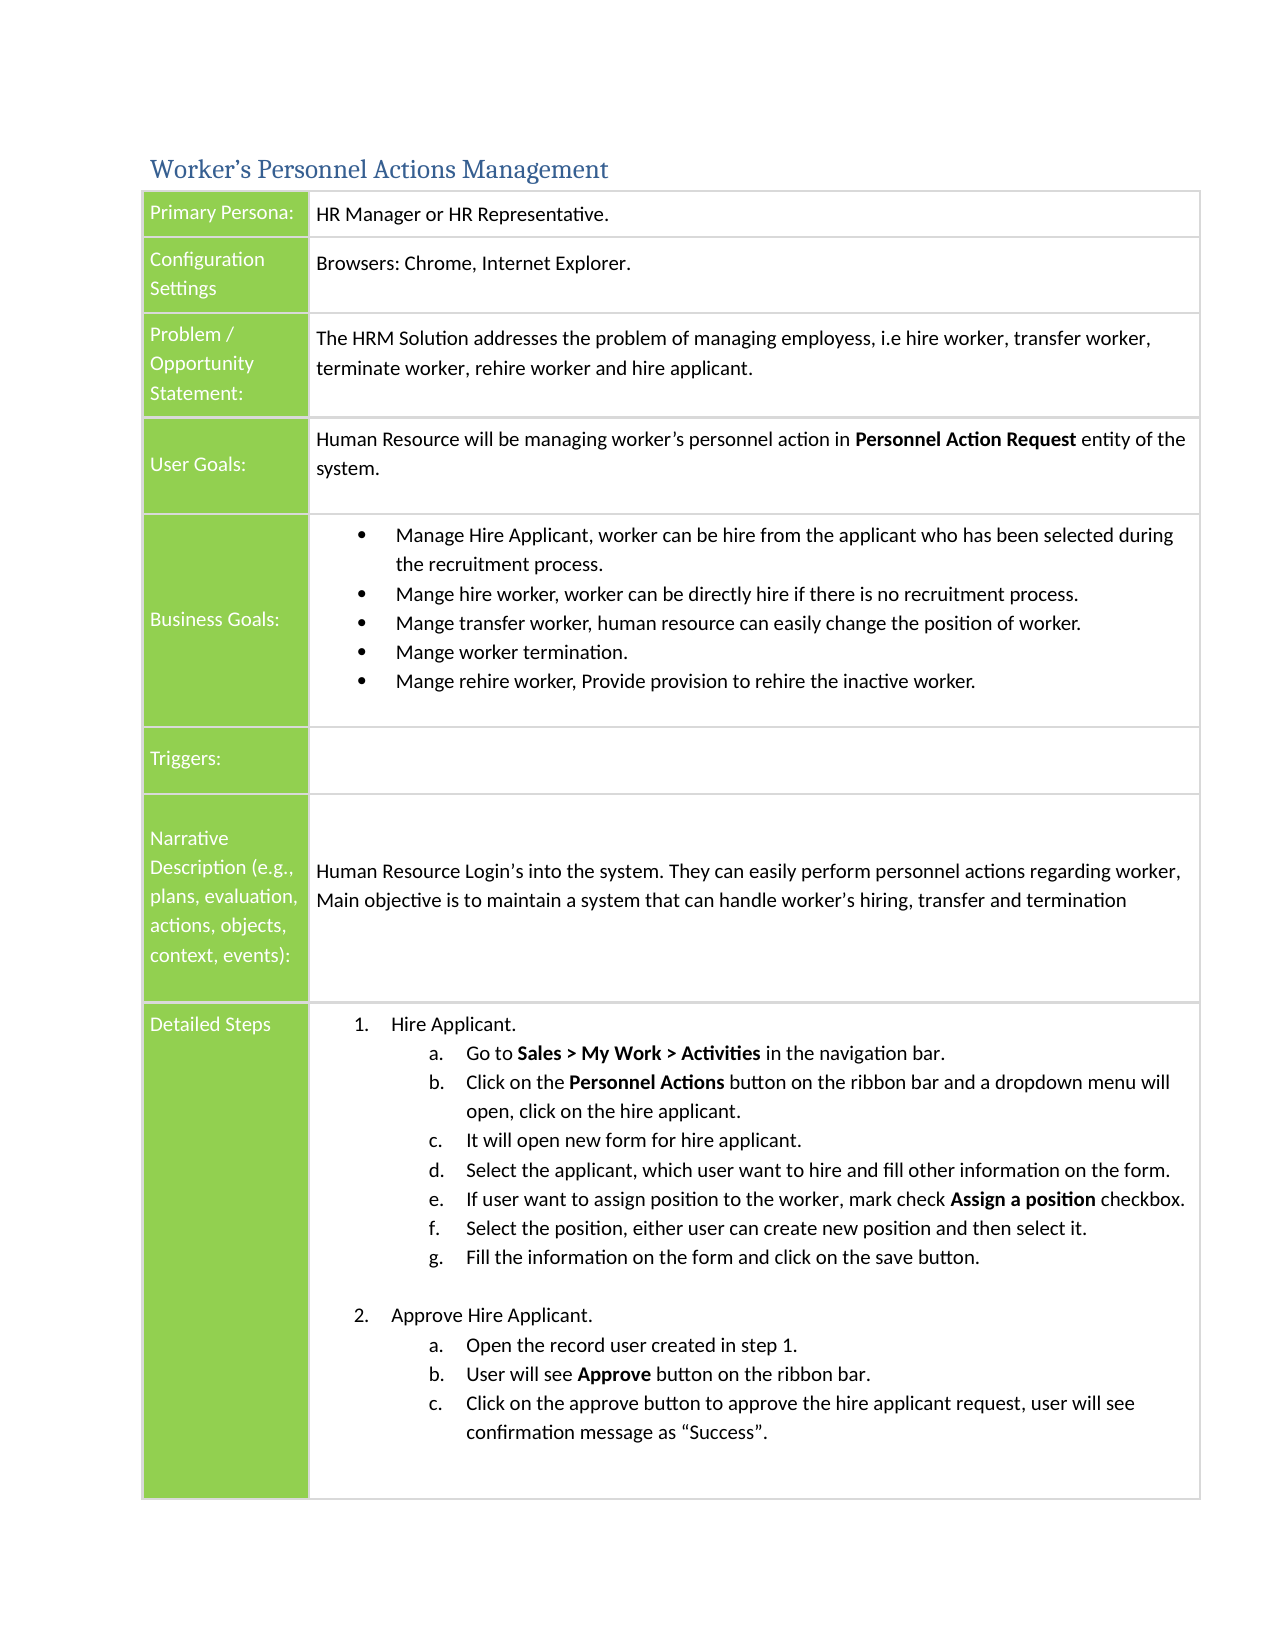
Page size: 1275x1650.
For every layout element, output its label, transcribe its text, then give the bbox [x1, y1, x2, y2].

subtitle Worker’s Personnel Actions Management [150, 154, 1125, 185]
table_cell User Goals: [144, 419, 308, 513]
table_cell Detailed Steps [144, 1004, 308, 1498]
table_header Primary Persona: [144, 192, 308, 236]
table_cell Triggers: [144, 728, 308, 793]
table_header HR Manager or HR Representative. [310, 192, 1199, 236]
table_cell [310, 728, 1199, 793]
table_cell Configuration Settings [144, 238, 308, 312]
table_cell Manage Hire Applicant, worker can be hire from the applicant who has been selected during the recruitment process. Mange hire worker, worker can be directly hire if there is no recruitment process. Mange transfer worker, human resource can easily change the position of worker. Mange worker termination. Mange rehire worker, Provide provision to rehire the inactive worker. [310, 515, 1199, 726]
table_cell Problem / Opportunity Statement: [144, 314, 308, 416]
table_cell The HRM Solution addresses the problem of managing employess, i.e hire worker, transfer worker, terminate worker, rehire worker and hire applicant. [310, 314, 1199, 416]
table_cell Narrative Description (e.g., plans, evaluation, actions, objects, context, events): [144, 795, 308, 1001]
table_cell Human Resource will be managing worker’s personnel action in Personnel Action Request entity of the system. [310, 419, 1199, 513]
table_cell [310, 1004, 1199, 1498]
table_cell Business Goals: [144, 515, 308, 726]
table_cell Browsers: Chrome, Internet Explorer. [310, 238, 1199, 312]
table_cell Human Resource Login’s into the system. They can easily perform personnel actions regarding worker, Main objective is to maintain a system that can handle worker’s hiring, transfer and termination [310, 795, 1199, 1001]
